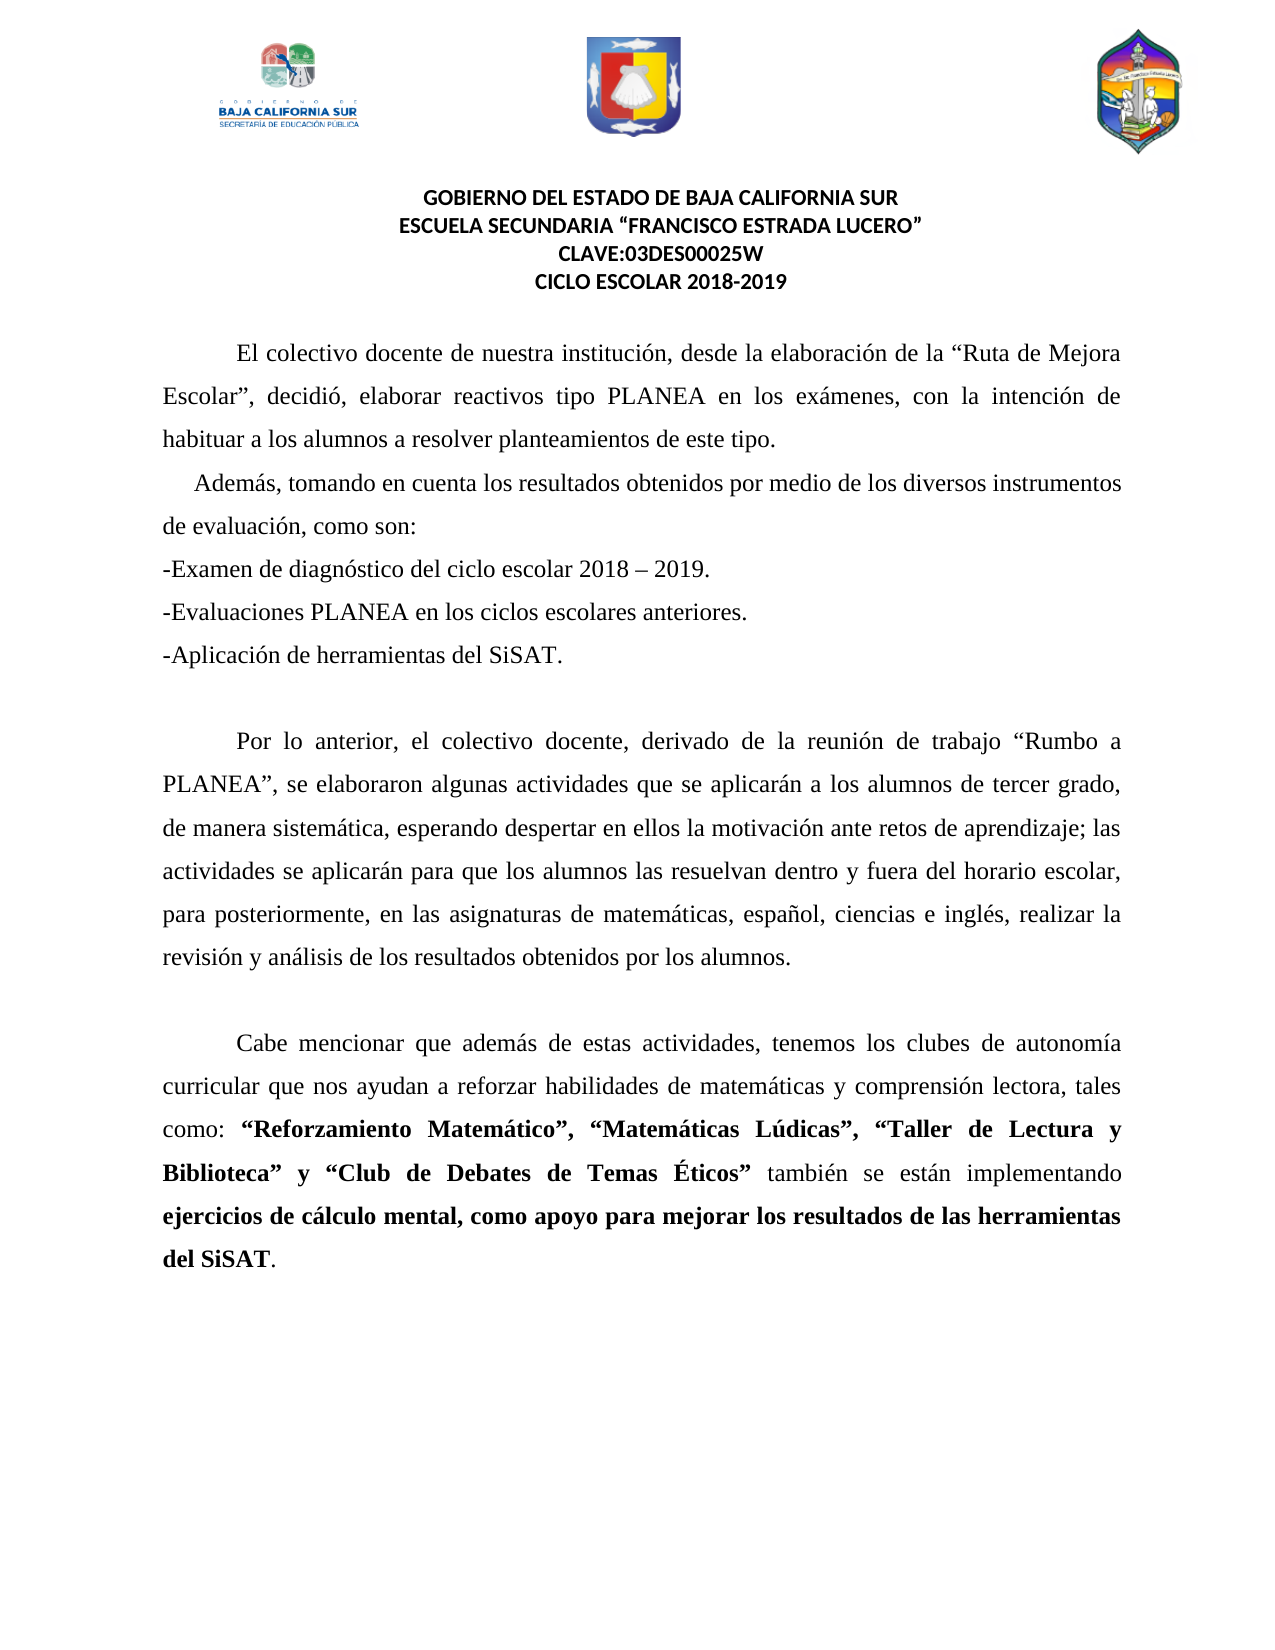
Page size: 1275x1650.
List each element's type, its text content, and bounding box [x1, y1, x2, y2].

text Además, tomando en cuenta los resultados obtenidos por medio de los diversos instrumentos de evaluación, como son: [162, 468, 1122, 539]
text -Examen de diagnóstico del ciclo escolar 2018 – 2019. [162, 554, 1122, 583]
text -Evaluaciones PLANEA en los ciclos escolares anteriores. [162, 597, 1122, 626]
text El colectivo docente de nuestra institución, desde la elaboración de la “Ruta de Mejora Escolar”, decidió, elaborar reactivos tipo PLANEA en los exámenes, con la intención de habituar a los alumnos a resolver planteamientos de este tipo. [162, 338, 1122, 453]
picture [586, 37, 681, 137]
picture [1079, 28, 1198, 155]
picture [211, 37, 367, 133]
text Por lo anterior, el colectivo docente, derivado de la reunión de trabajo “Rumbo a PLANEA”, se elaboraron algunas actividades que se aplicarán a los alumnos de tercer grado, de manera sistemática, esperando despertar en ellos la motivación ante retos de aprendizaje; las actividades se aplicarán para que los alumnos las resuelvan dentro y fuera del horario escolar, para posteriormente, en las asignaturas de matemáticas, español, ciencias e inglés, realizar la revisión y análisis de los resultados obtenidos por los alumnos. [162, 726, 1122, 971]
text -Aplicación de herramientas del SiSAT. [162, 640, 1122, 669]
text Cabe mencionar que además de estas actividades, tenemos los clubes de autonomía curricular que nos ayudan a reforzar habilidades de matemáticas y comprensión lectora, tales como: “Reforzamiento Matemático”, “Matemáticas Lúdicas”, “Taller de Lectura y Biblioteca” y “Club de Debates de Temas Éticos” también se están implementando ejercicios de cálculo mental, como apoyo para mejorar los resultados de las herramientas del SiSAT. [162, 1028, 1122, 1273]
